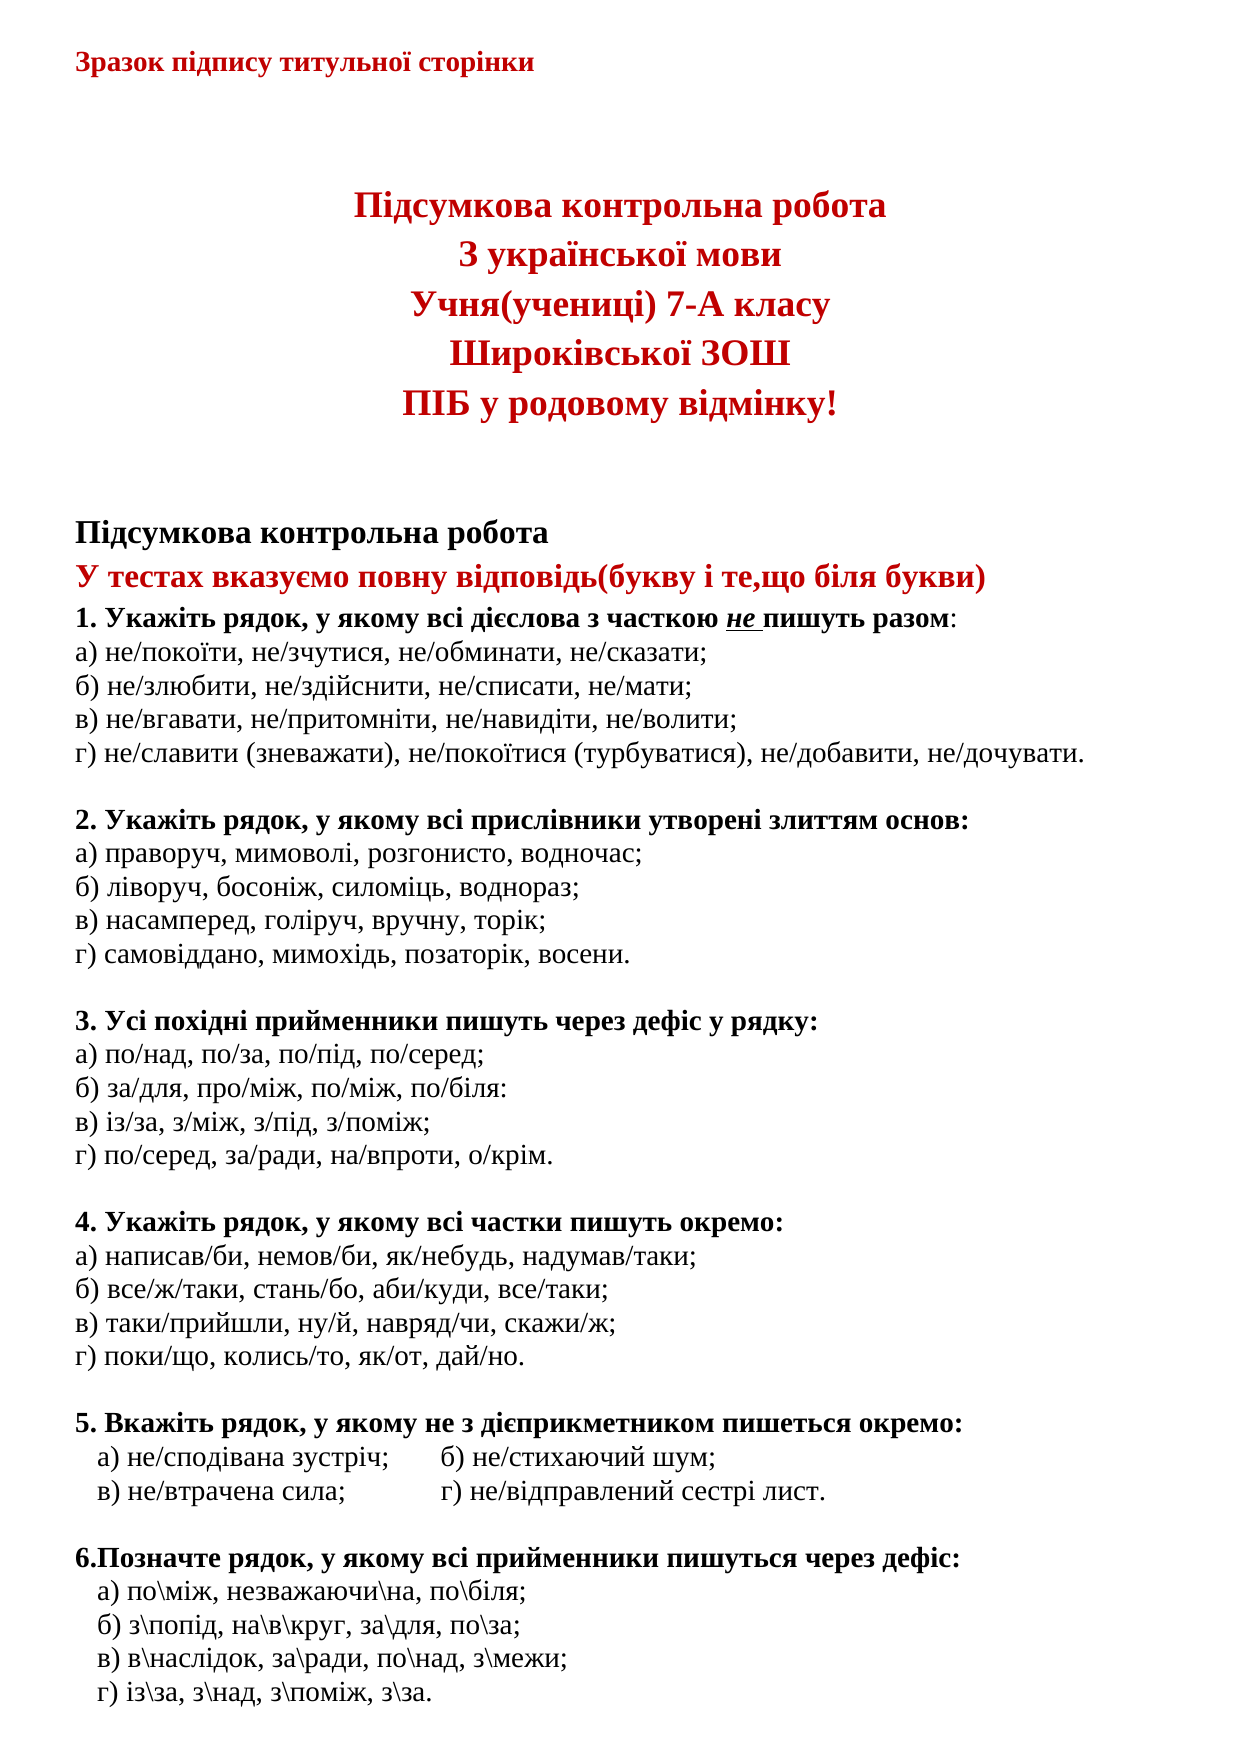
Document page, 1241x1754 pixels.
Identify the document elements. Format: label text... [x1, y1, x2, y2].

text 3. Усі похідні прийменники пишуть через дефіс у рядку: [75, 1003, 1165, 1037]
text а) по\між, незважаючи\на, по\біля; [75, 1573, 1165, 1607]
text 4. Укажіть рядок, у якому всі частки пишуть окремо: [75, 1204, 1165, 1238]
text б) все/ж/таки, стань/бо, аби/куди, все/таки; [75, 1271, 1165, 1305]
text б) за/для, про/між, по/між, по/біля: [75, 1070, 1165, 1104]
text а) не/сподівана зустріч; б) не/стихаючий шум; [75, 1439, 1165, 1473]
text ПІБ у родовому відмінку! [75, 380, 1165, 423]
text в) із/за, з/між, з/під, з/поміж; [75, 1104, 1165, 1137]
text г) поки/що, колись/то, як/от, дай/но. [75, 1338, 1165, 1372]
text 2. Укажіть рядок, у якому всі прислівники утворені злиттям основ: [75, 802, 1165, 835]
text а) не/покоїти, не/зчутися, не/обминати, не/сказати; [75, 634, 1165, 668]
text Підсумкова контрольна робота [75, 182, 1165, 225]
text Підсумкова контрольна робота [75, 512, 1165, 551]
text г) із\за, з\над, з\поміж, з\за. [75, 1674, 1165, 1707]
text Зразок підпису титульної сторінки [75, 44, 1165, 78]
text г) самовіддано, мимохідь, позаторік, восени. [75, 936, 1165, 969]
text в) в\наслідок, за\ради, по\над, з\межи; [75, 1640, 1165, 1674]
text Широківської ЗОШ [75, 331, 1165, 374]
text а) праворуч, мимоволі, розгонисто, водночас; [75, 835, 1165, 869]
text У тестах вказуємо повну відповідь(букву і те,що біля букви) [75, 557, 1165, 595]
text г) по/серед, за/ради, на/впроти, о/крім. [75, 1137, 1165, 1171]
text б) не/злюбити, не/здійснити, не/списати, не/мати; [75, 668, 1165, 701]
text б) з\попід, на\в\круг, за\для, по\за; [75, 1607, 1165, 1640]
text в) не/вгавати, не/притомніти, не/навидіти, не/волити; [75, 701, 1165, 735]
text в) насамперед, голіруч, вручну, торік; [75, 902, 1165, 936]
text в) таки/прийшли, ну/й, навряд/чи, скажи/ж; [75, 1305, 1165, 1338]
text в) не/втрачена сила; г) не/відправлений сестрі лист. [75, 1473, 1165, 1506]
text а) написав/би, немов/би, як/небудь, надумав/таки; [75, 1238, 1165, 1271]
text г) не/славити (зневажати), не/покоїтися (турбуватися), не/добавити, не/дочувати. [75, 735, 1165, 768]
text 5. Вкажіть рядок, у якому не з дієприкметником пишеться окремо: [75, 1406, 1165, 1439]
text 1. Укажіть рядок, у якому всі дієслова з часткою не пишуть разом: [75, 601, 1165, 634]
text 6.Позначте рядок, у якому всі прийменники пишуться через дефіс: [75, 1540, 1165, 1573]
text б) ліворуч, босоніж, силоміць, воднораз; [75, 869, 1165, 902]
text а) по/над, по/за, по/під, по/серед; [75, 1037, 1165, 1070]
text З української мови [75, 232, 1165, 275]
text Учня(учениці) 7-А класу [75, 281, 1165, 324]
